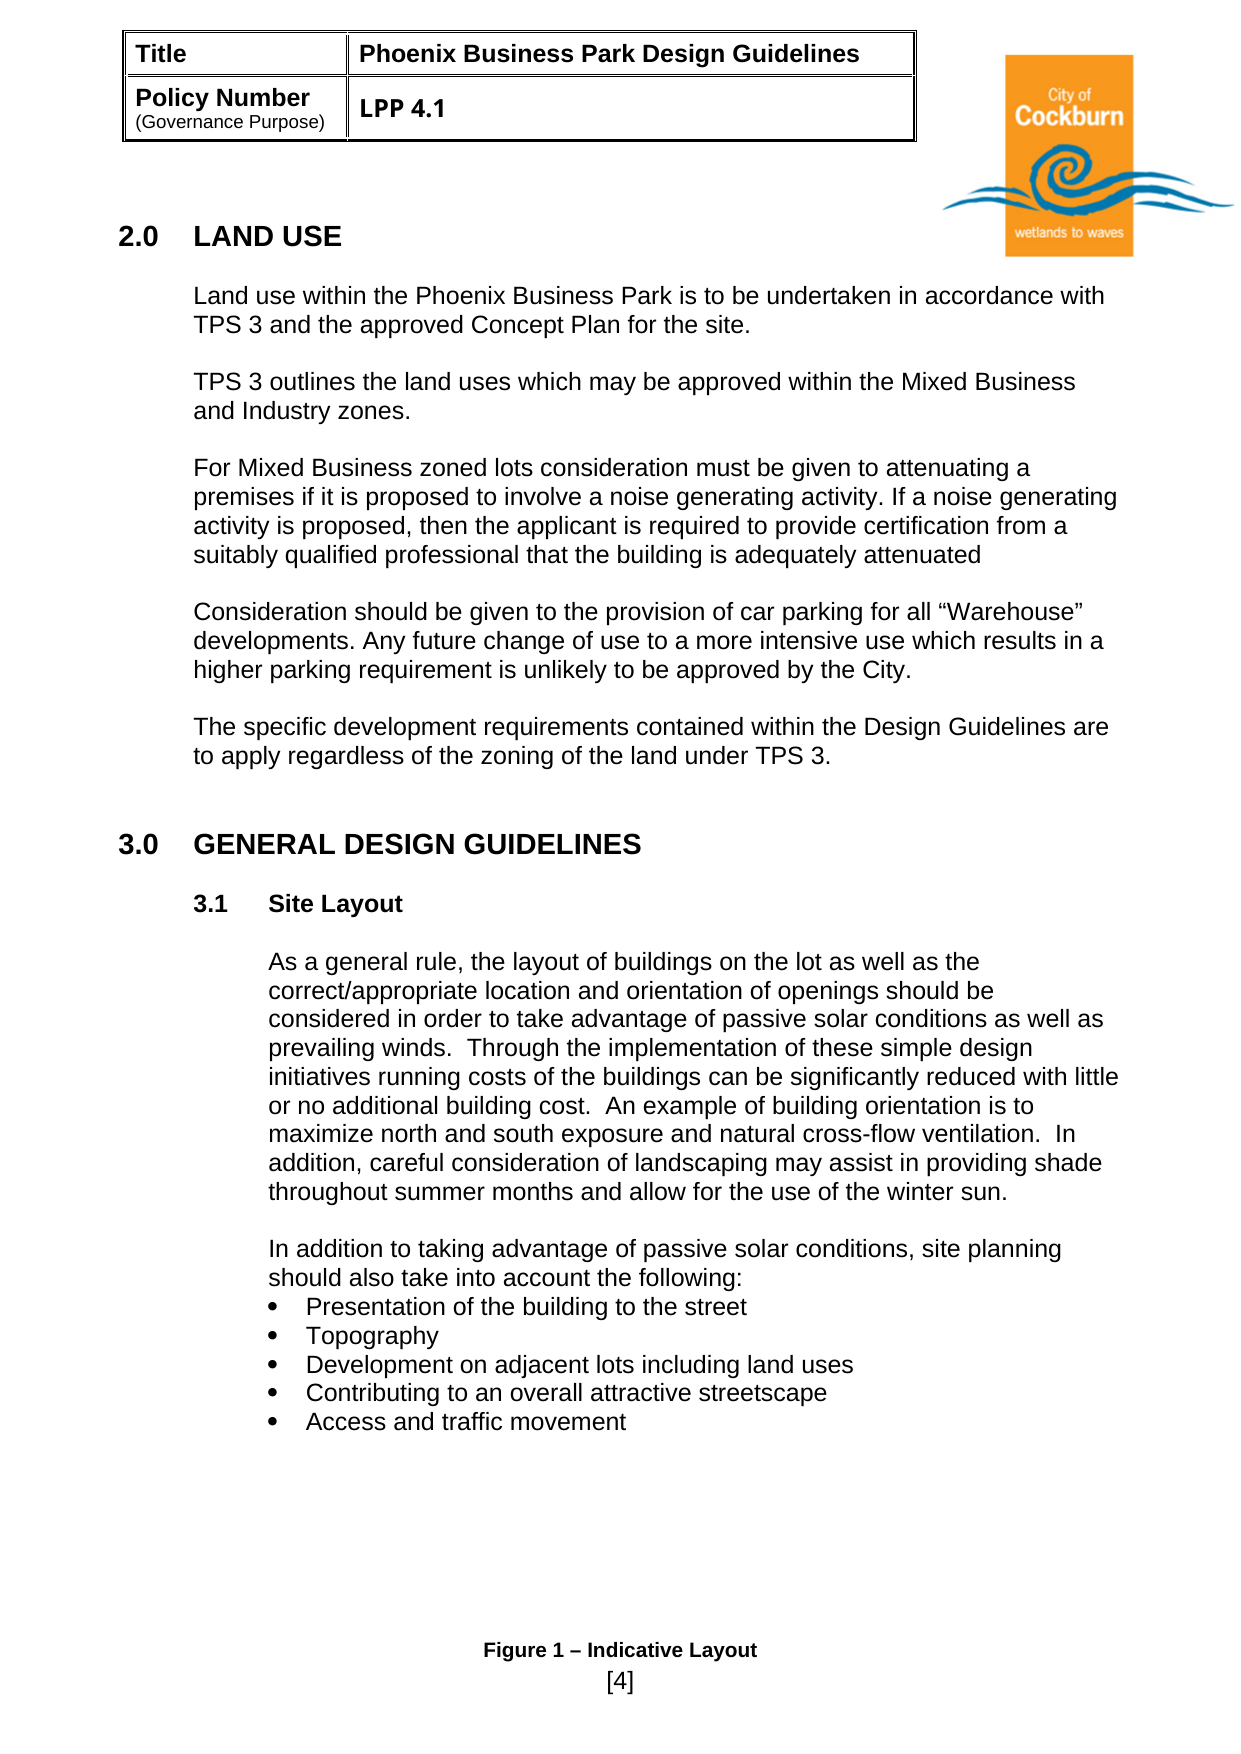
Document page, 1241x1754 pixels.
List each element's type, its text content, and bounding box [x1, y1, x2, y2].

text As a general rule, the layout of buildings on the lot as well as the correct/appropriate location and orientation of openings should be considered in order to take advantage of passive solar conditions as well as prevailing winds. Through the implementation of these simple design initiatives running costs of the buildings can be significantly reduced with little or no additional building cost. An example of building orientation is to maximize north and south exposure and natural cross-flow ventilation. In addition, careful consideration of landscaping may assist in providing shade throughout summer months and allow for the use of the winter sun. [268, 947, 1122, 1206]
text 3.1 Site Layout [193, 889, 1122, 918]
list Topography [268, 1321, 1122, 1349]
list Access and traffic movement [268, 1407, 1122, 1436]
list Development on adjacent lots including land uses [268, 1349, 1122, 1378]
list Contributing to an overall attractive streetscape [268, 1378, 1122, 1407]
text The specific development requirements contained within the Design Guidelines are to apply regardless of the zoning of the land under TPS 3. [193, 712, 1122, 769]
text 3.0 GENERAL DESIGN GUIDELINES [118, 827, 1122, 861]
text Consideration should be given to the provision of car parking for all “Warehouse” developments. Any future change of use to a more intensive use which results in a higher parking requirement is unlikely to be approved by the City. [193, 597, 1122, 683]
picture [924, 29, 1241, 293]
text In addition to taking advantage of passive solar conditions, site planning should also take into account the following: [268, 1234, 1122, 1292]
list Presentation of the building to the street [268, 1292, 1122, 1321]
text 2.0 LAND USE [118, 218, 1122, 252]
text Land use within the Phoenix Business Park is to be undertaken in accordance with TPS 3 and the approved Concept Plan for the site. [193, 281, 1122, 338]
text TPS 3 outlines the land uses which may be approved within the Mixed Business and Industry zones. [193, 367, 1122, 424]
list Figure 1 – Indicative Layout [118, 1637, 1122, 1661]
text For Mixed Business zoned lots consideration must be given to attenuating a premises if it is proposed to involve a noise generating activity. If a noise generating activity is proposed, then the applicant is required to provide certification from a suitably qualified professional that the building is adequately attenuated [193, 453, 1122, 568]
